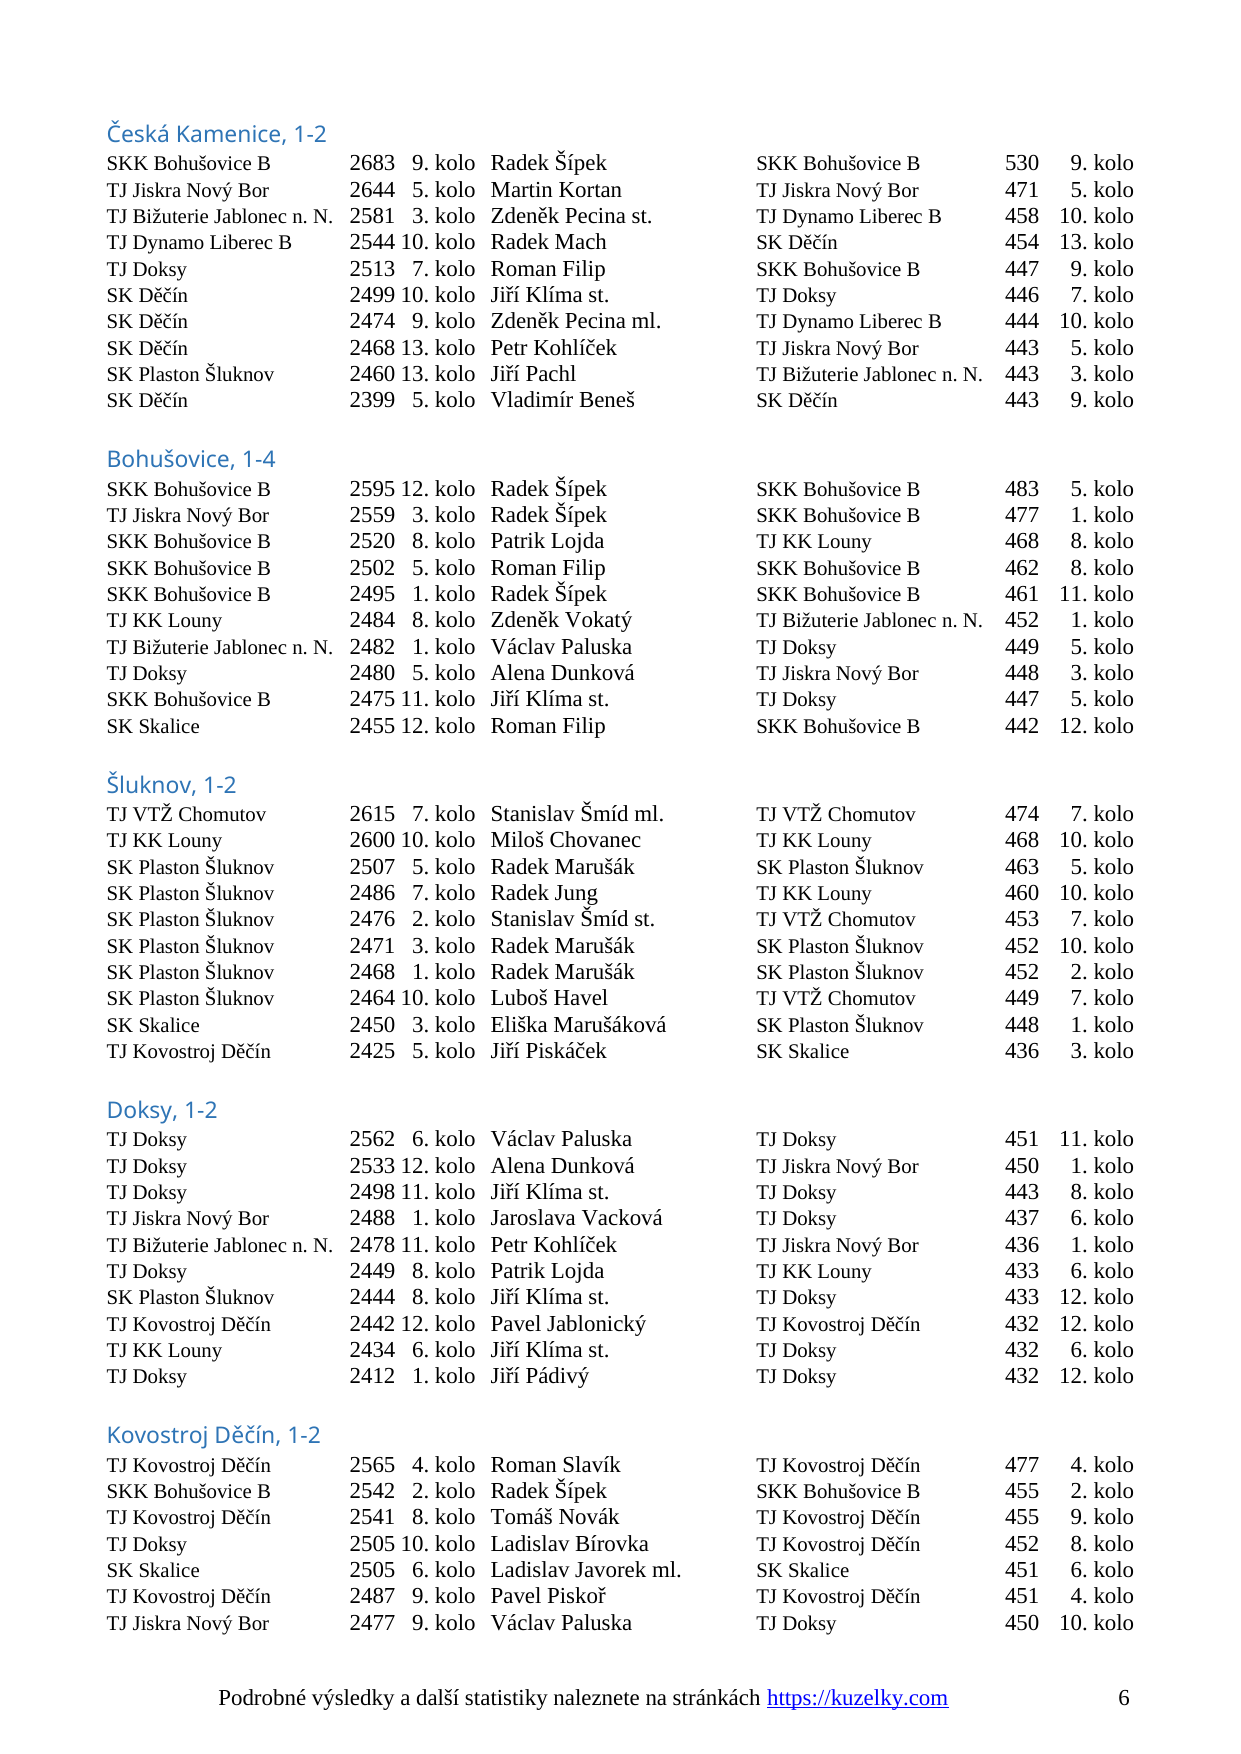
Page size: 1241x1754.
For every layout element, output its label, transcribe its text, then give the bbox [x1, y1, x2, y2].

text TJ VTŽ Chomutov 2615 7. kolo Stanislav Šmíd ml. TJ VTŽ Chomutov 474 7. kolo [106, 800, 1134, 826]
subtitle Šluknov, 1-2 [106, 769, 1134, 800]
text TJ Doksy 2480 5. kolo Alena Dunková TJ Jiskra Nový Bor 448 3. kolo [106, 659, 1134, 686]
subtitle Česká Kamenice, 1-2 [106, 118, 1134, 149]
text TJ Jiskra Nový Bor 2488 1. kolo Jaroslava Vacková TJ Doksy 437 6. kolo [106, 1204, 1134, 1231]
text SKK Bohušovice B 2502 5. kolo Roman Filip SKK Bohušovice B 462 8. kolo [106, 554, 1134, 580]
text SKK Bohušovice B 2595 12. kolo Radek Šípek SKK Bohušovice B 483 5. kolo [106, 475, 1134, 501]
text TJ Jiskra Nový Bor 2477 9. kolo Václav Paluska TJ Doksy 450 10. kolo [106, 1609, 1134, 1635]
text SKK Bohušovice B 2495 1. kolo Radek Šípek SKK Bohušovice B 461 11. kolo [106, 580, 1134, 606]
text TJ Doksy 2449 8. kolo Patrik Lojda TJ KK Louny 433 6. kolo [106, 1257, 1134, 1283]
text TJ Bižuterie Jablonec n. N. 2478 11. kolo Petr Kohlíček TJ Jiskra Nový Bor 436 1. kolo [106, 1231, 1134, 1257]
text TJ KK Louny 2484 8. kolo Zdeněk Vokatý TJ Bižuterie Jablonec n. N. 452 1. kolo [106, 606, 1134, 633]
text TJ Doksy 2412 1. kolo Jiří Pádivý TJ Doksy 432 12. kolo [106, 1362, 1134, 1389]
text SK Děčín 2474 9. kolo Zdeněk Pecina ml. TJ Dynamo Liberec B 444 10. kolo [106, 307, 1134, 334]
text SK Skalice 2505 6. kolo Ladislav Javorek ml. SK Skalice 451 6. kolo [106, 1556, 1134, 1582]
text SK Plaston Šluknov 2471 3. kolo Radek Marušák SK Plaston Šluknov 452 10. kolo [106, 932, 1134, 958]
subtitle Kovostroj Děčín, 1-2 [106, 1419, 1134, 1451]
text SK Děčín 2399 5. kolo Vladimír Beneš SK Děčín 443 9. kolo [106, 387, 1134, 413]
text TJ Dynamo Liberec B 2544 10. kolo Radek Mach SK Děčín 454 13. kolo [106, 228, 1134, 255]
text SK Plaston Šluknov 2507 5. kolo Radek Marušák SK Plaston Šluknov 463 5. kolo [106, 853, 1134, 879]
text TJ Bižuterie Jablonec n. N. 2581 3. kolo Zdeněk Pecina st. TJ Dynamo Liberec B 458 10. kolo [106, 202, 1134, 228]
text TJ Doksy 2533 12. kolo Alena Dunková TJ Jiskra Nový Bor 450 1. kolo [106, 1152, 1134, 1178]
text TJ Doksy 2562 6. kolo Václav Paluska TJ Doksy 451 11. kolo [106, 1125, 1134, 1152]
text TJ Doksy 2505 10. kolo Ladislav Bírovka TJ Kovostroj Děčín 452 8. kolo [106, 1530, 1134, 1556]
text SK Plaston Šluknov 2460 13. kolo Jiří Pachl TJ Bižuterie Jablonec n. N. 443 3. kolo [106, 360, 1134, 387]
text TJ Doksy 2513 7. kolo Roman Filip SKK Bohušovice B 447 9. kolo [106, 255, 1134, 281]
subtitle Doksy, 1-2 [106, 1094, 1134, 1125]
text TJ Jiskra Nový Bor 2644 5. kolo Martin Kortan TJ Jiskra Nový Bor 471 5. kolo [106, 176, 1134, 202]
text TJ KK Louny 2434 6. kolo Jiří Klíma st. TJ Doksy 432 6. kolo [106, 1336, 1134, 1362]
text SK Plaston Šluknov 2486 7. kolo Radek Jung TJ KK Louny 460 10. kolo [106, 879, 1134, 905]
text SK Skalice 2450 3. kolo Eliška Marušáková SK Plaston Šluknov 448 1. kolo [106, 1011, 1134, 1037]
text SK Plaston Šluknov 2468 1. kolo Radek Marušák SK Plaston Šluknov 452 2. kolo [106, 958, 1134, 984]
text SKK Bohušovice B 2683 9. kolo Radek Šípek SKK Bohušovice B 530 9. kolo [106, 149, 1134, 176]
text SK Děčín 2499 10. kolo Jiří Klíma st. TJ Doksy 446 7. kolo [106, 281, 1134, 307]
text TJ Kovostroj Děčín 2487 9. kolo Pavel Piskoř TJ Kovostroj Děčín 451 4. kolo [106, 1582, 1134, 1609]
text TJ Kovostroj Děčín 2565 4. kolo Roman Slavík TJ Kovostroj Děčín 477 4. kolo [106, 1451, 1134, 1477]
text TJ Kovostroj Děčín 2541 8. kolo Tomáš Novák TJ Kovostroj Děčín 455 9. kolo [106, 1503, 1134, 1530]
text SK Děčín 2468 13. kolo Petr Kohlíček TJ Jiskra Nový Bor 443 5. kolo [106, 334, 1134, 360]
text SK Plaston Šluknov 2464 10. kolo Luboš Havel TJ VTŽ Chomutov 449 7. kolo [106, 984, 1134, 1011]
text TJ Kovostroj Děčín 2425 5. kolo Jiří Piskáček SK Skalice 436 3. kolo [106, 1037, 1134, 1063]
subtitle Bohušovice, 1-4 [106, 443, 1134, 475]
text TJ KK Louny 2600 10. kolo Miloš Chovanec TJ KK Louny 468 10. kolo [106, 826, 1134, 853]
text SK Plaston Šluknov 2444 8. kolo Jiří Klíma st. TJ Doksy 433 12. kolo [106, 1283, 1134, 1310]
text SK Plaston Šluknov 2476 2. kolo Stanislav Šmíd st. TJ VTŽ Chomutov 453 7. kolo [106, 905, 1134, 932]
text TJ Jiskra Nový Bor 2559 3. kolo Radek Šípek SKK Bohušovice B 477 1. kolo [106, 501, 1134, 527]
text TJ Kovostroj Děčín 2442 12. kolo Pavel Jablonický TJ Kovostroj Děčín 432 12. kolo [106, 1310, 1134, 1336]
text SKK Bohušovice B 2475 11. kolo Jiří Klíma st. TJ Doksy 447 5. kolo [106, 686, 1134, 712]
text TJ Bižuterie Jablonec n. N. 2482 1. kolo Václav Paluska TJ Doksy 449 5. kolo [106, 633, 1134, 659]
text TJ Doksy 2498 11. kolo Jiří Klíma st. TJ Doksy 443 8. kolo [106, 1178, 1134, 1204]
text SKK Bohušovice B 2542 2. kolo Radek Šípek SKK Bohušovice B 455 2. kolo [106, 1477, 1134, 1503]
text SK Skalice 2455 12. kolo Roman Filip SKK Bohušovice B 442 12. kolo [106, 712, 1134, 738]
text SKK Bohušovice B 2520 8. kolo Patrik Lojda TJ KK Louny 468 8. kolo [106, 527, 1134, 554]
